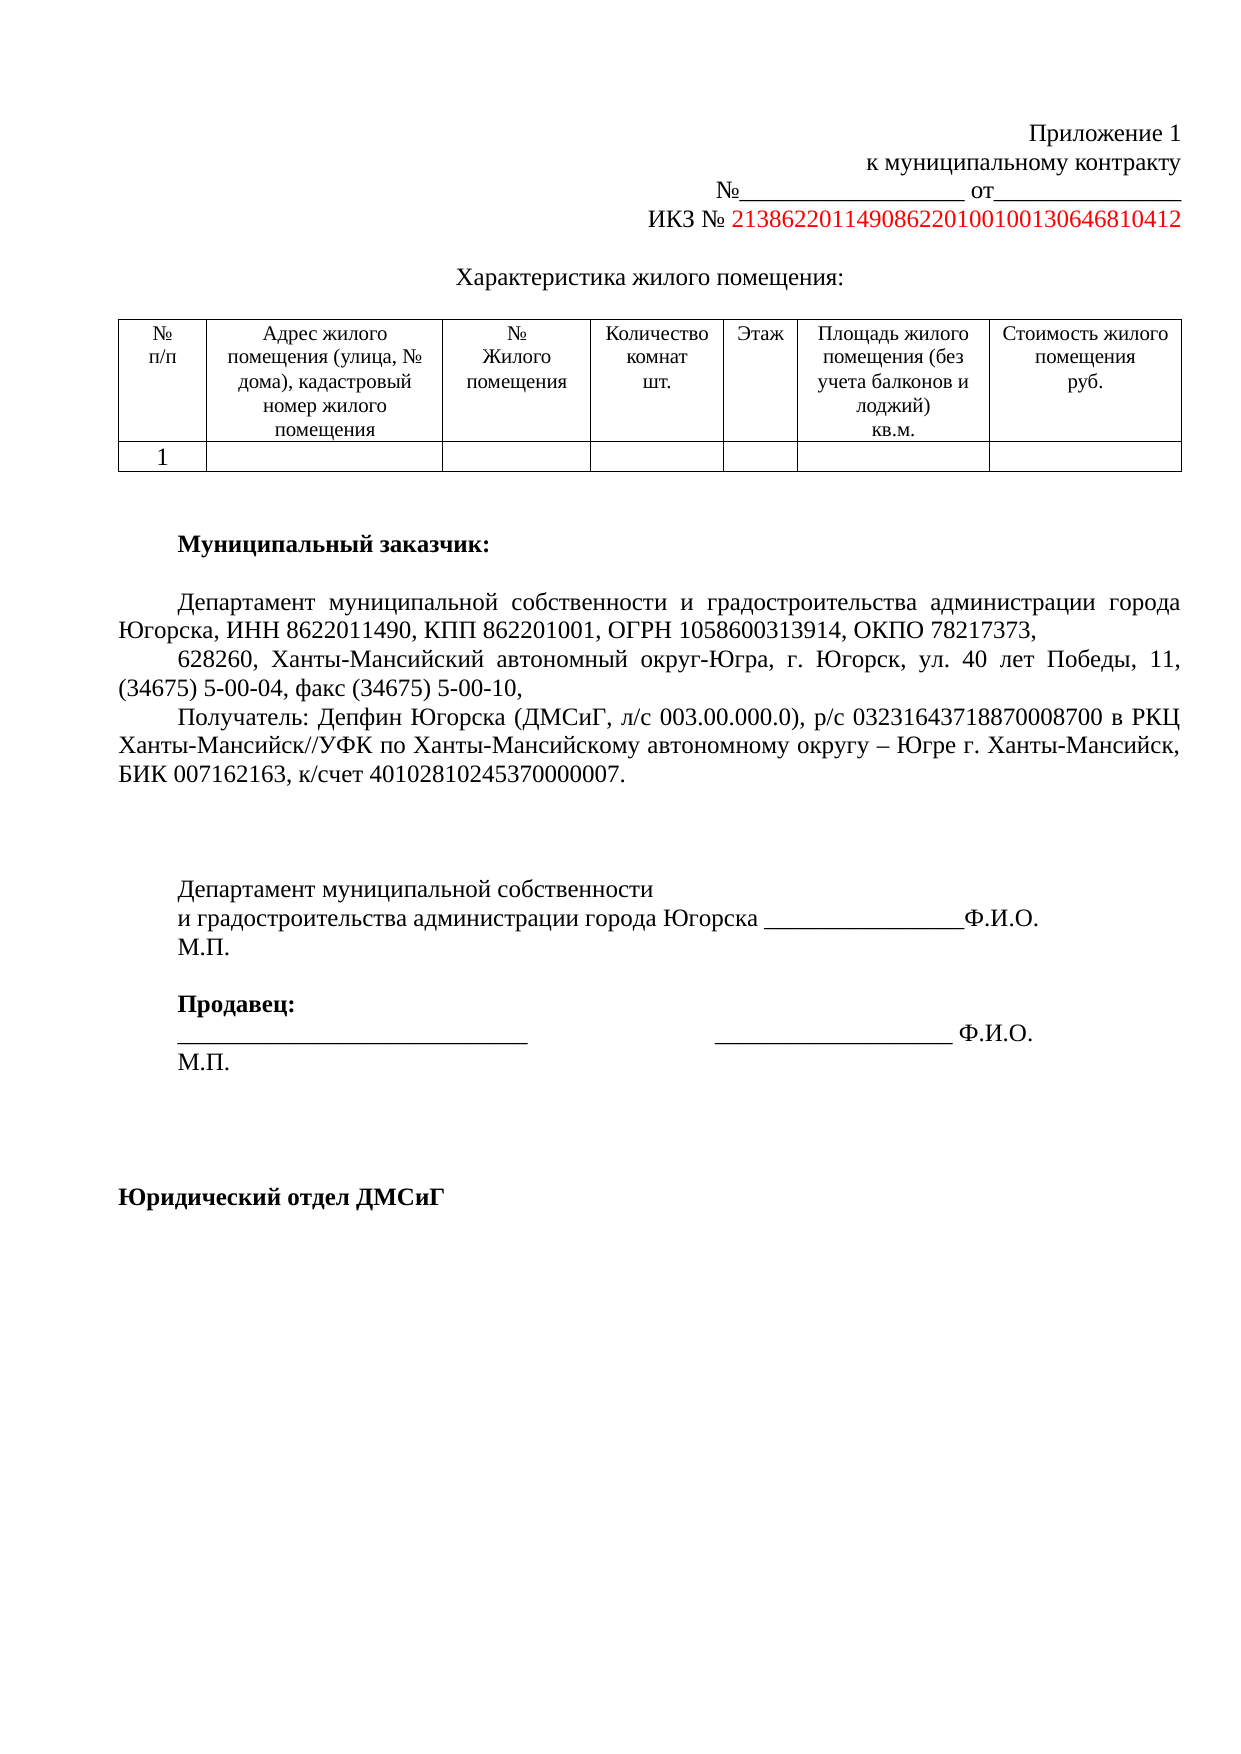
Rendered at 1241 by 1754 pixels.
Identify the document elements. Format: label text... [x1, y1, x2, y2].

text Получатель: Депфин Югорска (ДМСиГ, л/с 003.00.000.0), р/с 03231643718870008700 в РКЦ Ханты-Мансийск//УФК по Ханты-Мансийскому автономному округу – Югре г. Ханты-Мансийск, БИК 007162163, к/счет 40102810245370000007. [118, 702, 1181, 788]
table_cell [798, 442, 989, 471]
text к муниципальному контракту [118, 147, 1181, 176]
text 628260, Ханты-Мансийский автономный округ-Югра, г. Югорск, ул. 40 лет Победы, 11, (34675) 5-00-04, факс (34675) 5-00-10, [118, 644, 1181, 702]
table_cell [990, 442, 1181, 471]
text М.П. [118, 932, 1181, 960]
text №__________________ от_______________ [118, 176, 1181, 204]
text М.П. [118, 1047, 1181, 1075]
table_cell [724, 442, 797, 471]
table_header Этаж [724, 320, 797, 441]
table_header Адрес жилого помещения (улица, № дома), кадастровый номер жилого помещения [207, 320, 442, 441]
table_cell 1 [119, 442, 206, 471]
text Департамент муниципальной собственности и градостроительства администрации города Югорска, ИНН 8622011490, КПП 862201001, ОГРН 1058600313914, ОКПО 78217373, [118, 587, 1181, 644]
table_header Количество комнат шт. [591, 320, 723, 441]
table_cell [591, 442, 723, 471]
text Приложение 1 [118, 118, 1181, 147]
text Продавец: [118, 989, 1181, 1018]
text ____________________________ ___________________ Ф.И.О. [118, 1018, 1181, 1047]
text Муниципальный заказчик: [118, 529, 1181, 558]
table_header Стоимость жилого помещения руб. [990, 320, 1181, 441]
table_header № Жилого помещения [443, 320, 590, 441]
table_cell [443, 442, 590, 471]
table_header № п/п [119, 320, 206, 441]
table_header Площадь жилого помещения (без учета балконов и лоджий) кв.м. [798, 320, 989, 441]
text и градостроительства администрации города Югорска ________________Ф.И.О. [118, 903, 1181, 932]
text Характеристика жилого помещения: [118, 262, 1181, 291]
text Юридический отдел ДМСиГ [118, 1182, 1181, 1211]
text ИКЗ № 213862201149086220100100130646810412 [118, 204, 1181, 233]
text Департамент муниципальной собственности [118, 874, 1181, 903]
table_cell [207, 442, 442, 471]
